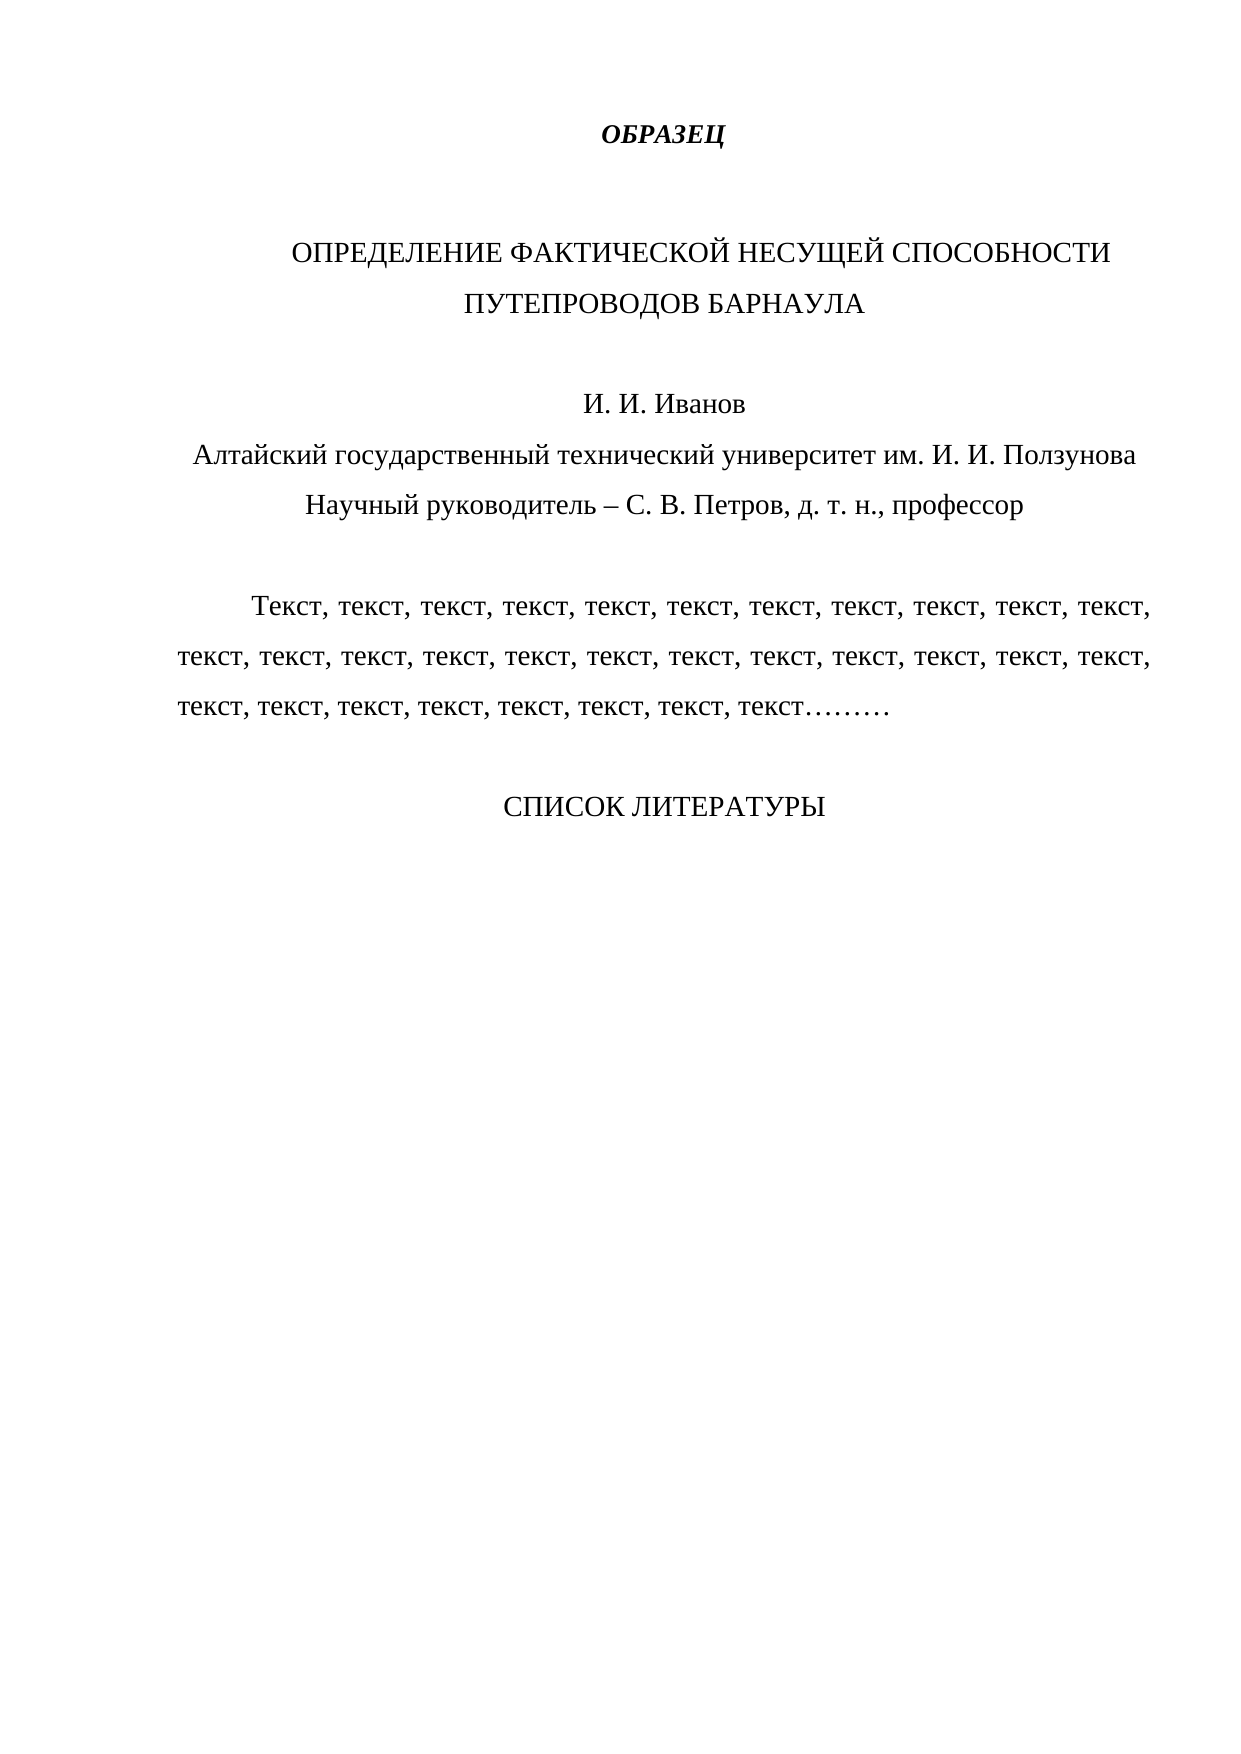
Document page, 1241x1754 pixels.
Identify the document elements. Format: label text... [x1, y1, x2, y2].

text Алтайский государственный технический университет им. И. И. Ползунова [177, 437, 1152, 470]
text Текст, текст, текст, текст, текст, текст, текст, текст, текст, текст, текст, текст, текст, текст, текст, текст, текст, текст, текст, текст, текст, текст, текст, текст, текст, текст, текст, текст, текст, текст, текст……… [177, 588, 1152, 722]
text СПИСОК ЛИТЕРАТУРЫ [177, 789, 1152, 823]
text Научный руководитель – С. В. Петров, д. т. н., профессор [177, 487, 1152, 521]
text ОПРЕДЕЛЕНИЕ ФАКТИЧЕСКОЙ НЕСУЩЕЙ СПОСОБНОСТИ ПУТЕПРОВОДОВ БАРНАУЛА [177, 236, 1152, 319]
text И. И. Иванов [177, 387, 1152, 420]
text ОБРАЗЕЦ [177, 118, 1152, 149]
